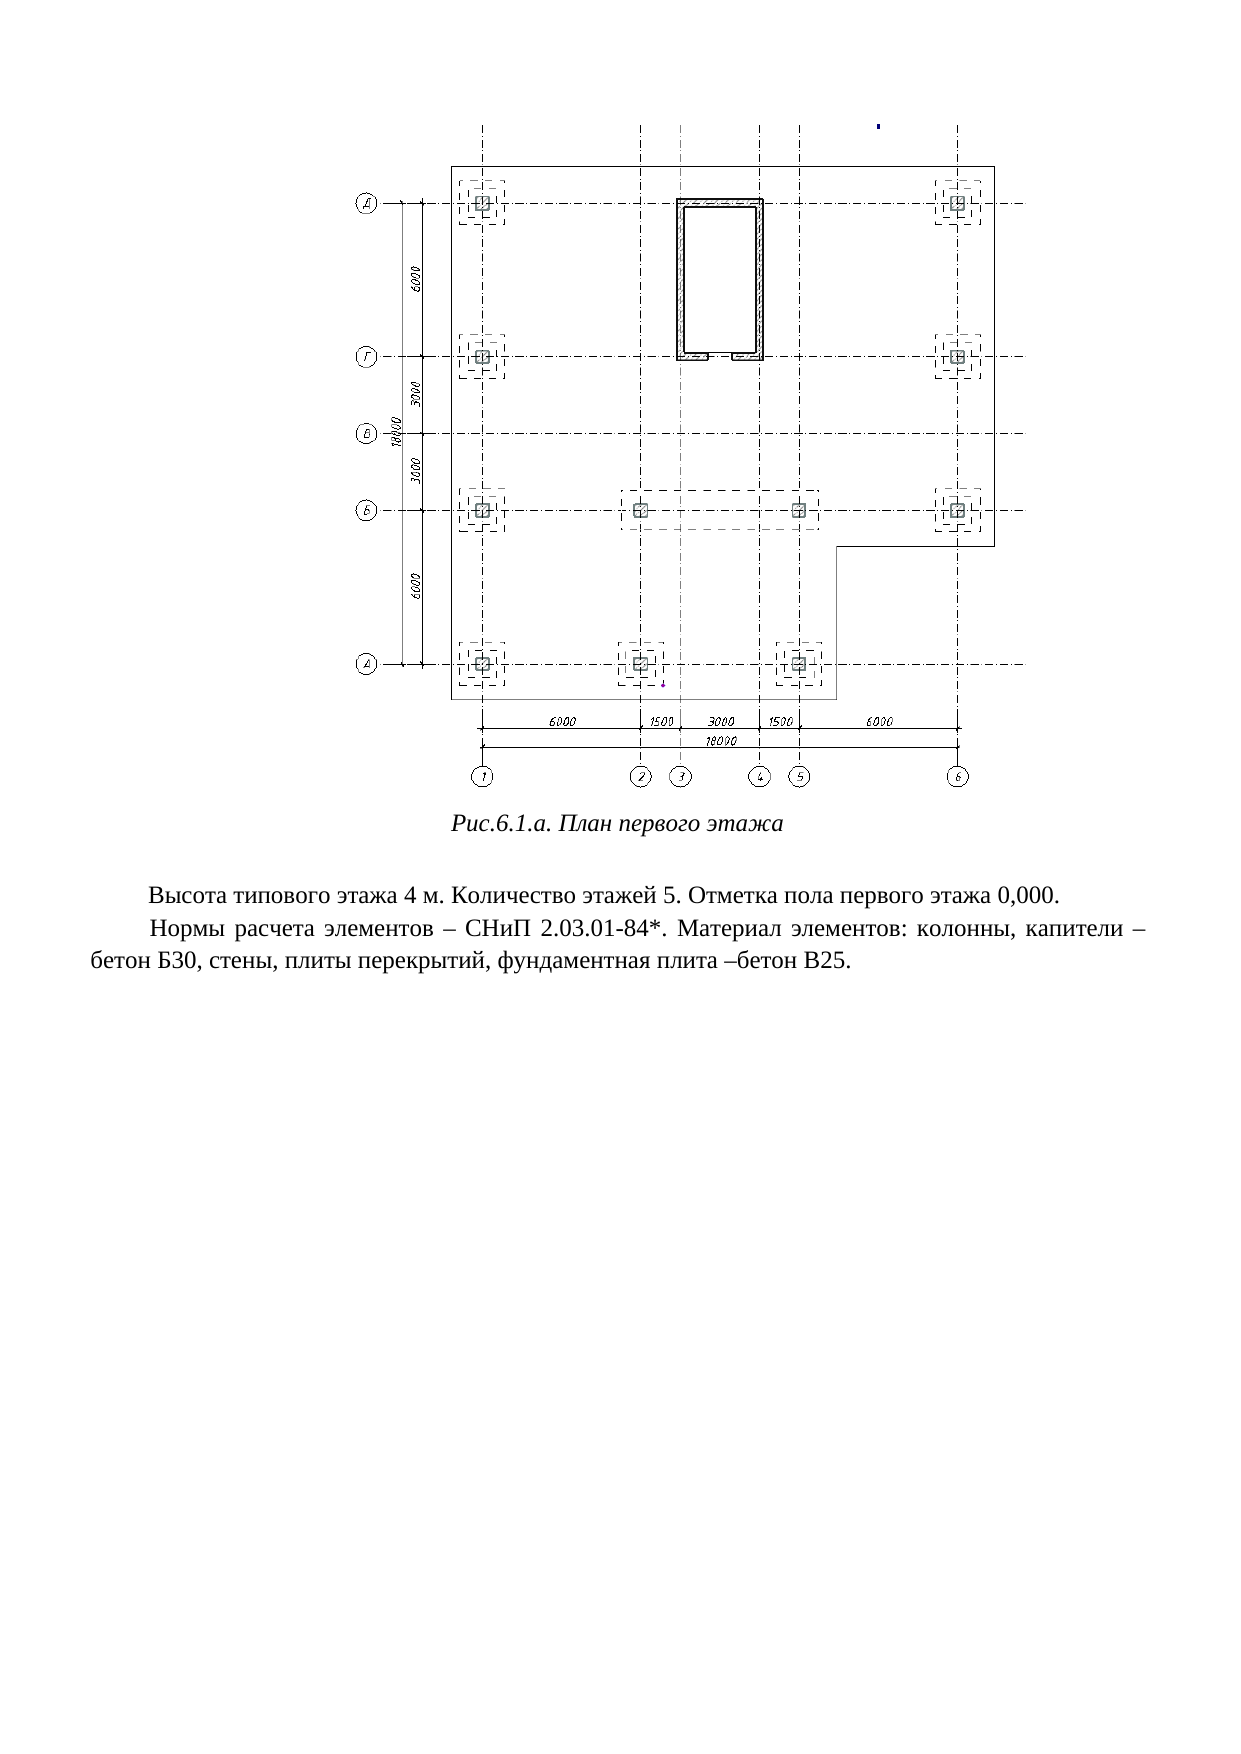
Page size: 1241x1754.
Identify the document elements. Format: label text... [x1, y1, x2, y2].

picture [336, 124, 1026, 797]
text Нормы расчета элементов – СНиП 2.03.01-84*. Материал элементов: колонны, капители – бетон Б30, стены, плиты перекрытий, фундаментная плита –бетон В25. [90, 913, 1146, 973]
text Рис.6.1.а. План первого этажа [127, 808, 1107, 837]
text Высота типового этажа 4 м. Количество этажей 5. Отметка пола первого этажа 0,000. [148, 880, 1146, 909]
